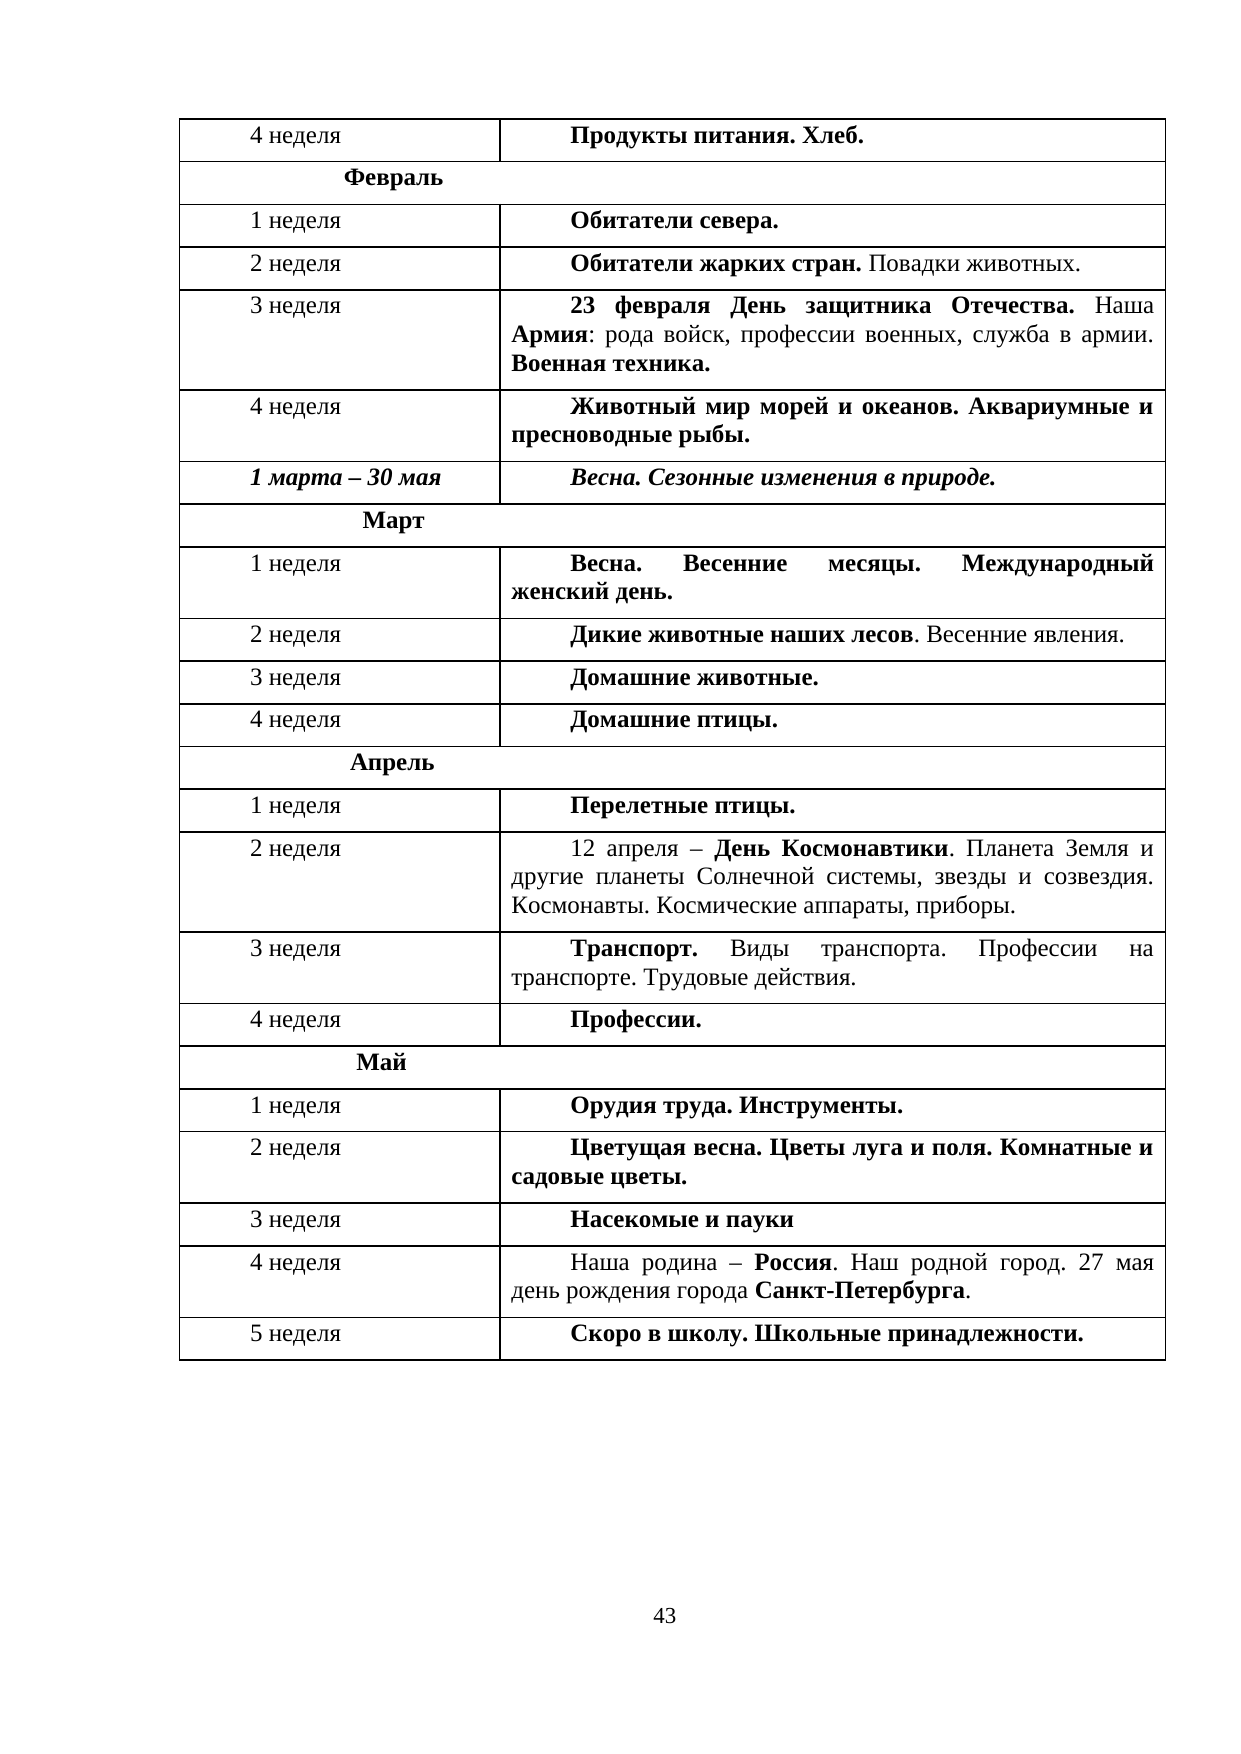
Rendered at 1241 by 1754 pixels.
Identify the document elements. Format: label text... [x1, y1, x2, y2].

table_cell 4 неделя [180, 391, 499, 461]
table_cell Обитатели севера. [501, 205, 1165, 246]
table_cell Весна. Весенние месяцы. Международный женский день. [501, 548, 1165, 617]
table_cell 5 неделя [180, 1318, 499, 1359]
table_cell 4 неделя [180, 705, 499, 746]
table_cell Орудия труда. Инструменты. [501, 1090, 1165, 1131]
table_cell 3 неделя [180, 662, 499, 703]
table_cell 1 неделя [180, 548, 499, 617]
table_cell Профессии. [501, 1004, 1165, 1045]
table_cell 4 неделя [180, 1247, 499, 1316]
table_cell Наша родина – Россия. Наш родной город. 27 мая день рождения города Санкт-Петербурга. [501, 1247, 1165, 1316]
table_cell Перелетные птицы. [501, 790, 1165, 831]
table_cell 2 неделя [180, 619, 499, 660]
table_cell Скоро в школу. Школьные принадлежности. [501, 1318, 1165, 1359]
table_cell Март [180, 505, 1165, 546]
table_cell Животный мир морей и океанов. Аквариумные и пресноводные рыбы. [501, 391, 1165, 461]
table_cell 1 неделя [180, 205, 499, 246]
table_cell Весна. Сезонные изменения в природе. [501, 462, 1165, 503]
table_cell 2 неделя [180, 833, 499, 931]
table_cell 3 неделя [180, 1204, 499, 1245]
table_cell Обитатели жарких стран. Повадки животных. [501, 248, 1165, 289]
table_cell Насекомые и пауки [501, 1204, 1165, 1245]
table_cell 1 неделя [180, 1090, 499, 1131]
table_cell Домашние птицы. [501, 705, 1165, 746]
table_cell Продукты питания. Хлеб. [501, 120, 1165, 161]
table_cell Домашние животные. [501, 662, 1165, 703]
table_cell 3 неделя [180, 291, 499, 389]
table_cell Февраль [180, 162, 1165, 203]
table_cell Май [180, 1047, 1165, 1088]
table_cell 3 неделя [180, 933, 499, 1003]
table_cell 4 неделя [180, 1004, 499, 1045]
table_cell 12 апреля – День Космонавтики. Планета Земля и другие планеты Солнечной системы, звезды и созвездия. Космонавты. Космические аппараты, приборы. [501, 833, 1165, 931]
table_cell Дикие животные наших лесов. Весенние явления. [501, 619, 1165, 660]
table_cell 23 февраля День защитника Отечества. Наша Армия: рода войск, профессии военных, служба в армии. Военная техника. [501, 291, 1165, 389]
table_cell 1 марта – 30 мая [180, 462, 499, 503]
table_cell Апрель [180, 747, 1165, 788]
table_cell Транспорт. Виды транспорта. Профессии на транспорте. Трудовые действия. [501, 933, 1165, 1003]
table_cell Цветущая весна. Цветы луга и поля. Комнатные и садовые цветы. [501, 1132, 1165, 1202]
table_cell 2 неделя [180, 248, 499, 289]
table_cell 2 неделя [180, 1132, 499, 1202]
table_cell 4 неделя [180, 120, 499, 161]
table_cell 1 неделя [180, 790, 499, 831]
